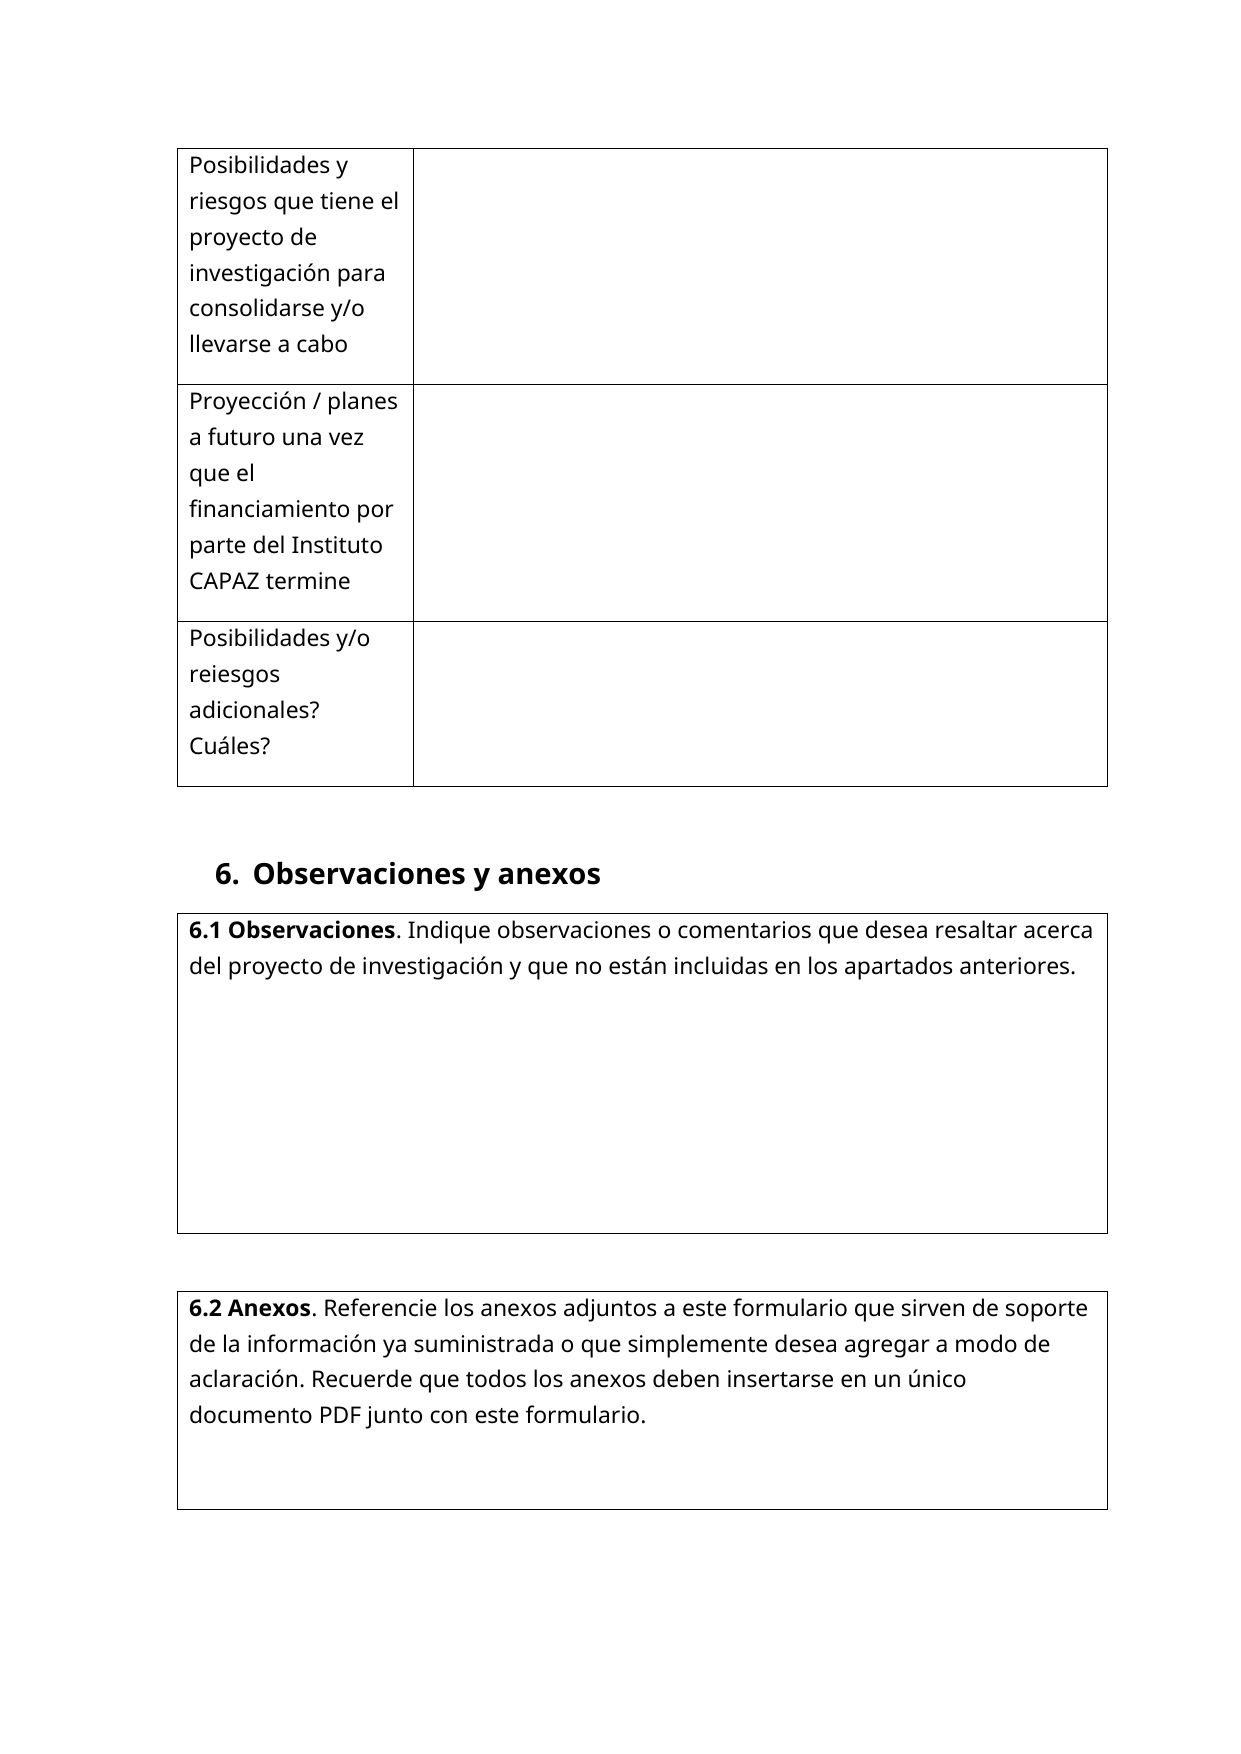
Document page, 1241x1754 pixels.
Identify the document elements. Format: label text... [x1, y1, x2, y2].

table_cell Posibilidades y/o reiesgos adicionales? Cuáles? [178, 622, 413, 786]
table_header [414, 149, 1107, 384]
table_header 6.1 Observaciones. Indique observaciones o comentarios que desea resaltar acerca del proyecto de investigación y que no están incluidas en los apartados anteriores. [178, 914, 1107, 1233]
table_header Posibilidades y riesgos que tiene el proyecto de investigación para consolidarse y/o llevarse a cabo [178, 149, 413, 384]
table_header 6.2 Anexos. Referencie los anexos adjuntos a este formulario que sirven de soporte de la información ya suministrada o que simplemente desea agregar a modo de aclaración. Recuerde que todos los anexos deben insertarse en un único documento PDF junto con este formulario. [178, 1292, 1107, 1509]
table_cell [414, 622, 1107, 786]
table_cell Proyección / planes a futuro una vez que el financiamiento por parte del Instituto CAPAZ termine [178, 385, 413, 621]
table_cell [414, 385, 1107, 621]
list Observaciones y anexos [215, 853, 1063, 893]
